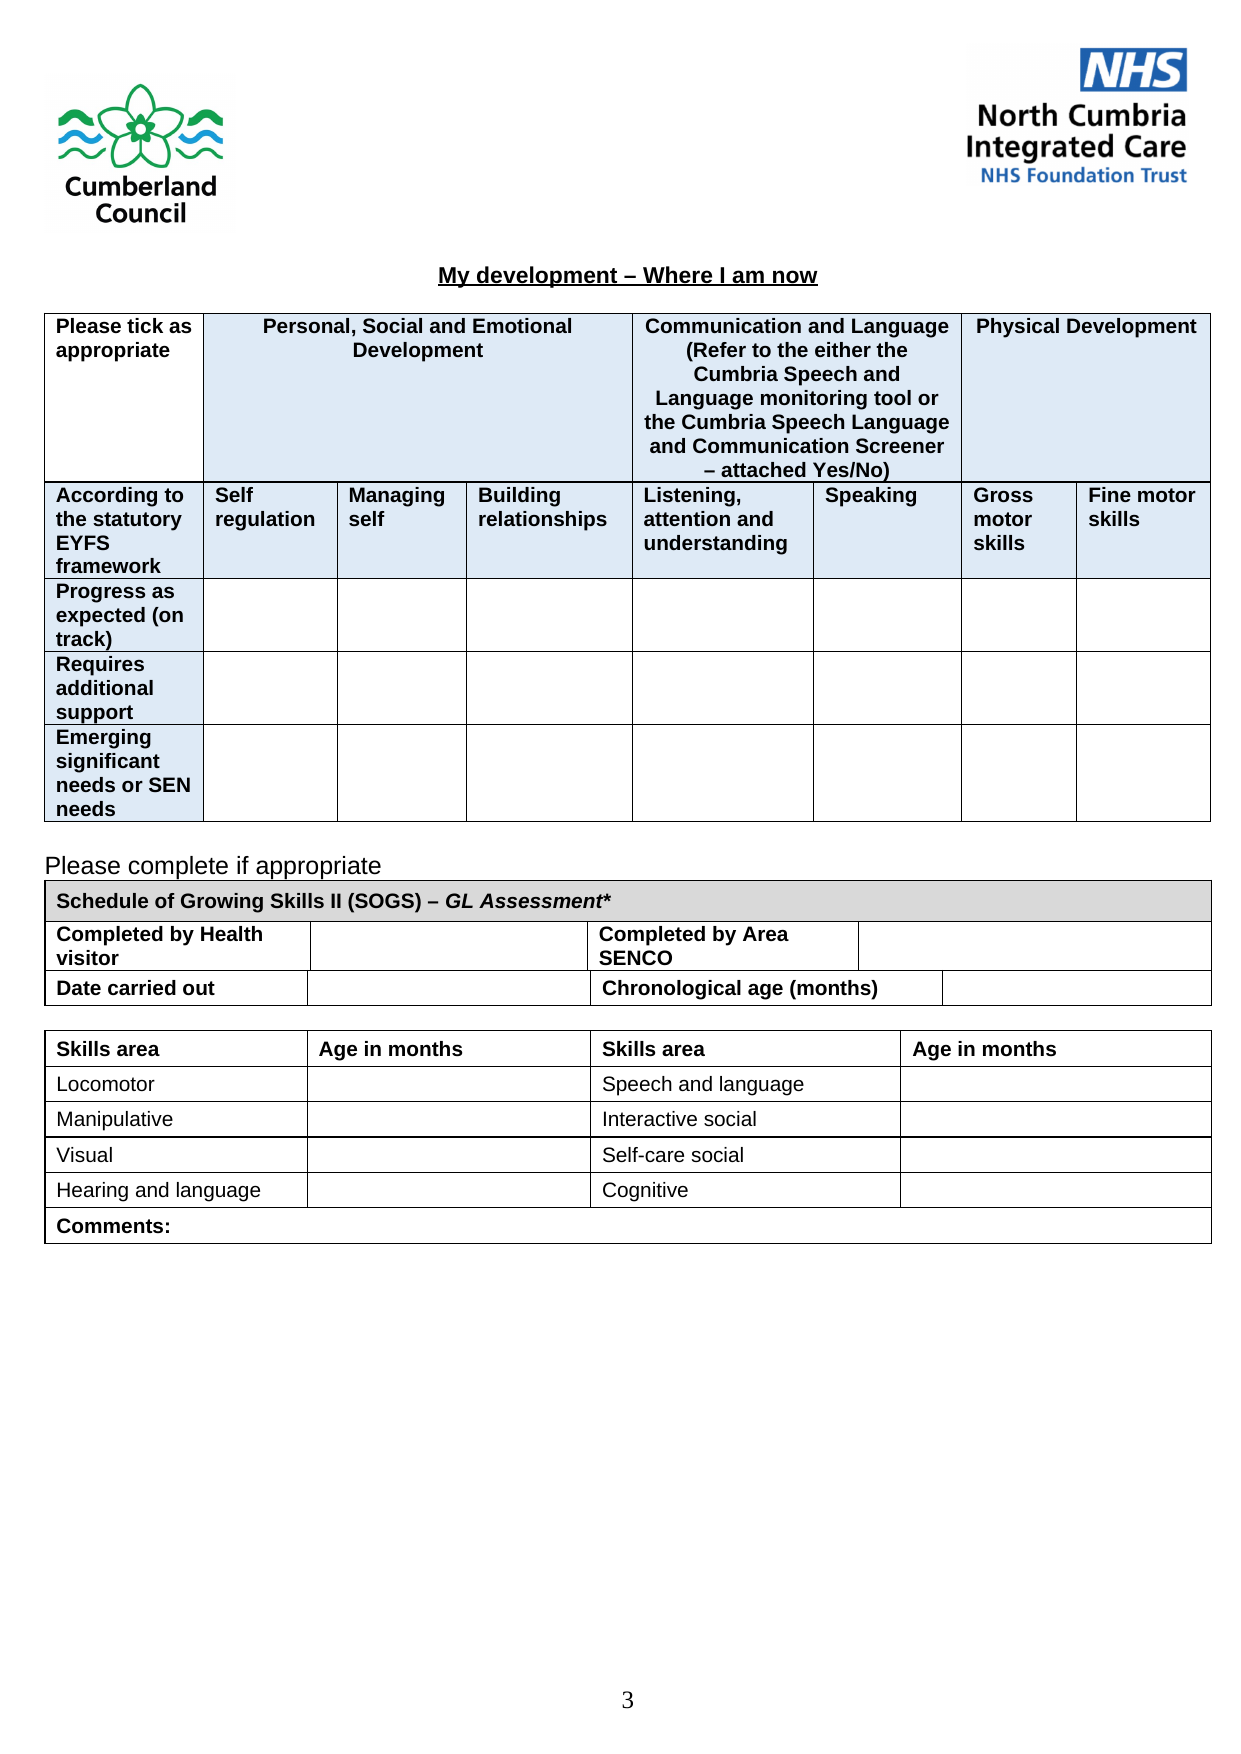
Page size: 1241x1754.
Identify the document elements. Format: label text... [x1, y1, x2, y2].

table_cell [308, 1173, 590, 1207]
table_cell [1077, 652, 1210, 724]
table_cell [1077, 579, 1210, 651]
table_cell [338, 652, 466, 724]
table_header Communication and Language (Refer to the either the Cumbria Speech and Language monitoring tool or the Cumbria Speech Language and Communication Screener – attached Yes/No) [633, 314, 961, 481]
table_cell Speaking [814, 483, 961, 578]
table_cell [814, 652, 961, 724]
table_cell [338, 579, 466, 651]
table_cell Managing self [338, 483, 466, 578]
table_cell [633, 652, 813, 724]
table_cell [467, 725, 632, 821]
table_cell [204, 652, 337, 724]
table_cell [308, 1138, 590, 1172]
table_header Schedule of Growing Skills II (SOGS) – GL Assessment* [46, 881, 1211, 921]
table_cell Gross motor skills [962, 483, 1076, 578]
table_cell [814, 725, 961, 821]
table_cell Completed by Area SENCO [588, 922, 858, 970]
table_cell [204, 579, 337, 651]
table_cell According to the statutory EYFS framework [45, 483, 203, 578]
table_cell [901, 1173, 1211, 1207]
table_cell [467, 579, 632, 651]
table_cell [633, 579, 813, 651]
table_cell Manipulative [46, 1102, 307, 1136]
table_cell Listening, attention and understanding [633, 483, 813, 578]
table_cell Locomotor [46, 1067, 307, 1101]
picture [966, 43, 1190, 186]
table_cell Emerging significant needs or SEN needs [45, 725, 203, 821]
table_cell Progress as expected (on track) [45, 579, 203, 651]
table_cell Self regulation [204, 483, 337, 578]
table_header Age in months [308, 1031, 590, 1066]
table_cell [338, 725, 466, 821]
table_cell Building relationships [467, 483, 632, 578]
table_cell [1077, 725, 1210, 821]
table_cell Cognitive [591, 1173, 900, 1207]
table_cell Fine motor skills [1077, 483, 1210, 578]
table_cell [308, 971, 590, 1005]
table_cell [308, 1067, 590, 1101]
table_cell Hearing and language [46, 1173, 307, 1207]
table_cell [901, 1102, 1211, 1136]
table_cell [311, 922, 587, 970]
table_cell [901, 1067, 1211, 1101]
table_cell [204, 725, 337, 821]
table_cell Self-care social [591, 1138, 900, 1172]
table_cell [467, 652, 632, 724]
text Please complete if appropriate [44, 851, 1211, 879]
table_header Physical Development [962, 314, 1210, 481]
table_cell [962, 725, 1076, 821]
table_cell Interactive social [591, 1102, 900, 1136]
table_cell [943, 971, 1211, 1005]
table_cell [308, 1102, 590, 1136]
table_cell Requires additional support [45, 652, 203, 724]
table_cell Date carried out [46, 971, 307, 1005]
table_cell [814, 579, 961, 651]
table_cell Chronological age (months) [591, 971, 942, 1005]
picture [44, 73, 237, 233]
table_cell [962, 652, 1076, 724]
table_header Age in months [901, 1031, 1211, 1066]
table_cell Completed by Health visitor [46, 922, 310, 970]
table_cell [859, 922, 1211, 970]
table_cell Visual [46, 1138, 307, 1172]
table_cell Comments: [46, 1208, 1211, 1243]
table_header Personal, Social and Emotional Development [204, 314, 632, 481]
table_cell Speech and language [591, 1067, 900, 1101]
table_cell [962, 579, 1076, 651]
table_cell [633, 725, 813, 821]
table_header Please tick as appropriate [45, 314, 203, 481]
table_cell [901, 1138, 1211, 1172]
table_header Skills area [46, 1031, 307, 1066]
text My development – Where I am now [44, 262, 1211, 288]
table_header Skills area [591, 1031, 900, 1066]
